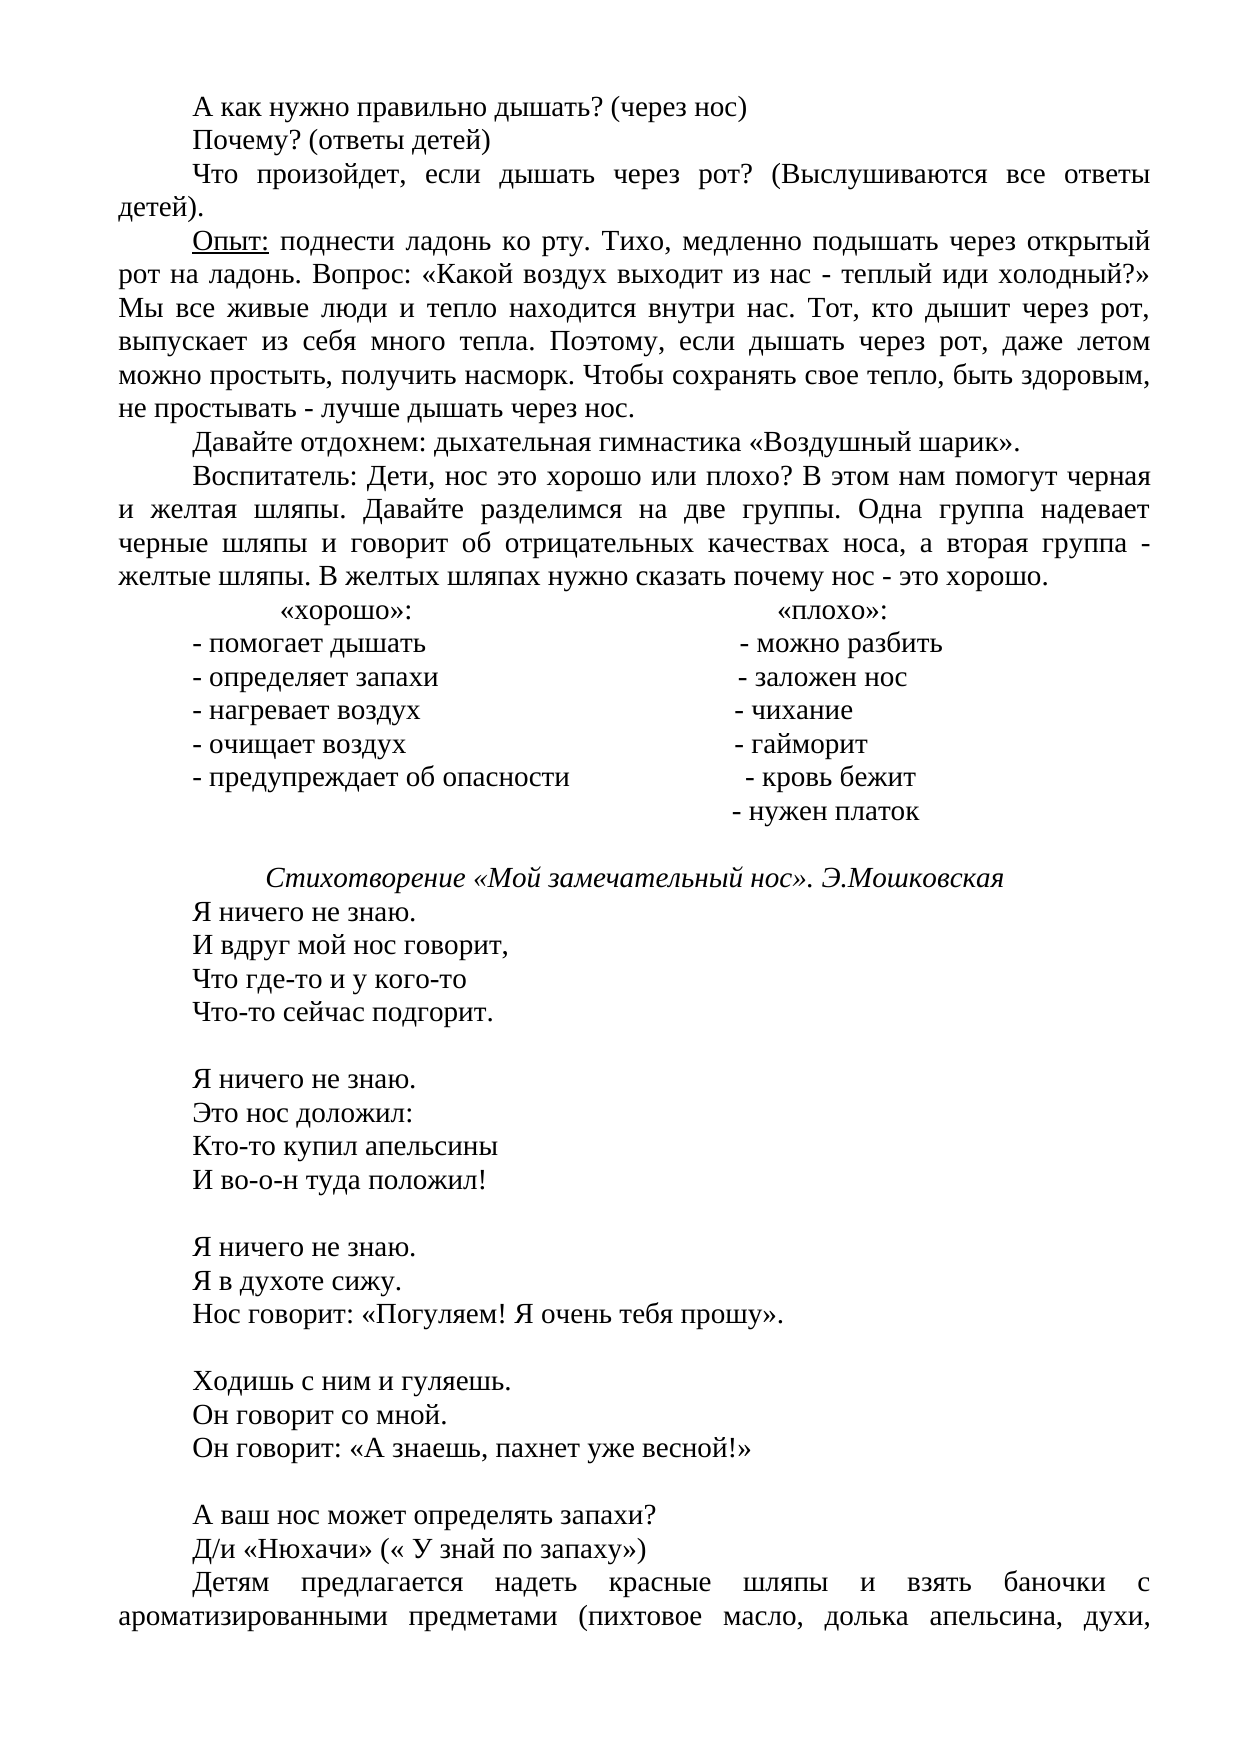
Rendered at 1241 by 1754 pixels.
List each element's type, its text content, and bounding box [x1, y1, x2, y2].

text Он говорит со мной. [118, 1397, 1152, 1430]
text - нагревает воздух - чихание [118, 692, 1152, 726]
text А ваш нос может определять запахи? [118, 1497, 1152, 1531]
text И вдруг мой нос говорит, [118, 927, 1152, 961]
text Это нос доложил: [118, 1095, 1152, 1128]
text Д/и «Нюхачи» (« У знай по запаху») [118, 1531, 1152, 1564]
text - определяет запахи - заложен нос [118, 659, 1152, 692]
text Что-то сейчас подгорит. [118, 994, 1152, 1028]
text - очищает воздух - гайморит [118, 726, 1152, 759]
text Я ничего не знаю. [118, 1229, 1152, 1263]
text Стихотворение «Мой замечательный нос». Э.Мошковская [118, 860, 1152, 894]
text Воспитатель: Дети, нос это хорошо или плохо? В этом нам помогут черная и желтая шляпы. Давайте разделимся на две группы. Одна группа надевает черные шляпы и говорит об отрицательных качествах носа, а вторая группа - желтые шляпы. В желтых шляпах нужно сказать почему нос - это хорошо. [118, 458, 1152, 592]
text Я в духоте сижу. [118, 1263, 1152, 1296]
text И во-о-н туда положил! [118, 1162, 1152, 1196]
text Я ничего не знаю. [118, 894, 1152, 927]
text Почему? (ответы детей) [118, 122, 1152, 156]
text Ходишь с ним и гуляешь. [118, 1363, 1152, 1397]
text А как нужно правильно дышать? (через нос) [118, 89, 1152, 122]
text Он говорит: «А знаешь, пахнет уже весной!» [118, 1430, 1152, 1464]
text - нужен платок [118, 793, 1152, 827]
text - помогает дышать - можно разбить [118, 625, 1152, 659]
text Опыт: поднести ладонь ко рту. Тихо, медленно подышать через открытый рот на ладонь. Вопрос: «Какой воздух выходит из нас - теплый иди холодный?» Мы все живые люди и тепло находится внутри нас. Тот, кто дышит через рот, выпускает из себя много тепла. Поэтому, если дышать через рот, даже летом можно простыть, получить насморк. Чтобы сохранять свое тепло, быть здоровым, не простывать - лучше дышать через нос. [118, 223, 1152, 424]
text Кто-то купил апельсины [118, 1128, 1152, 1162]
text Нос говорит: «Погуляем! Я очень тебя прошу». [118, 1296, 1152, 1330]
text Что произойдет, если дышать через рот? (Выслушиваются все ответы детей). [118, 156, 1152, 223]
text Я ничего не знаю. [118, 1061, 1152, 1095]
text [118, 1564, 1152, 1632]
text Что где-то и у кого-то [118, 961, 1152, 994]
text - предупреждает об опасности - кровь бежит [118, 759, 1152, 793]
text «хорошо»: «плохо»: [118, 592, 1152, 625]
text Давайте отдохнем: дыхательная гимнастика «Воздушный шарик». [118, 424, 1152, 458]
